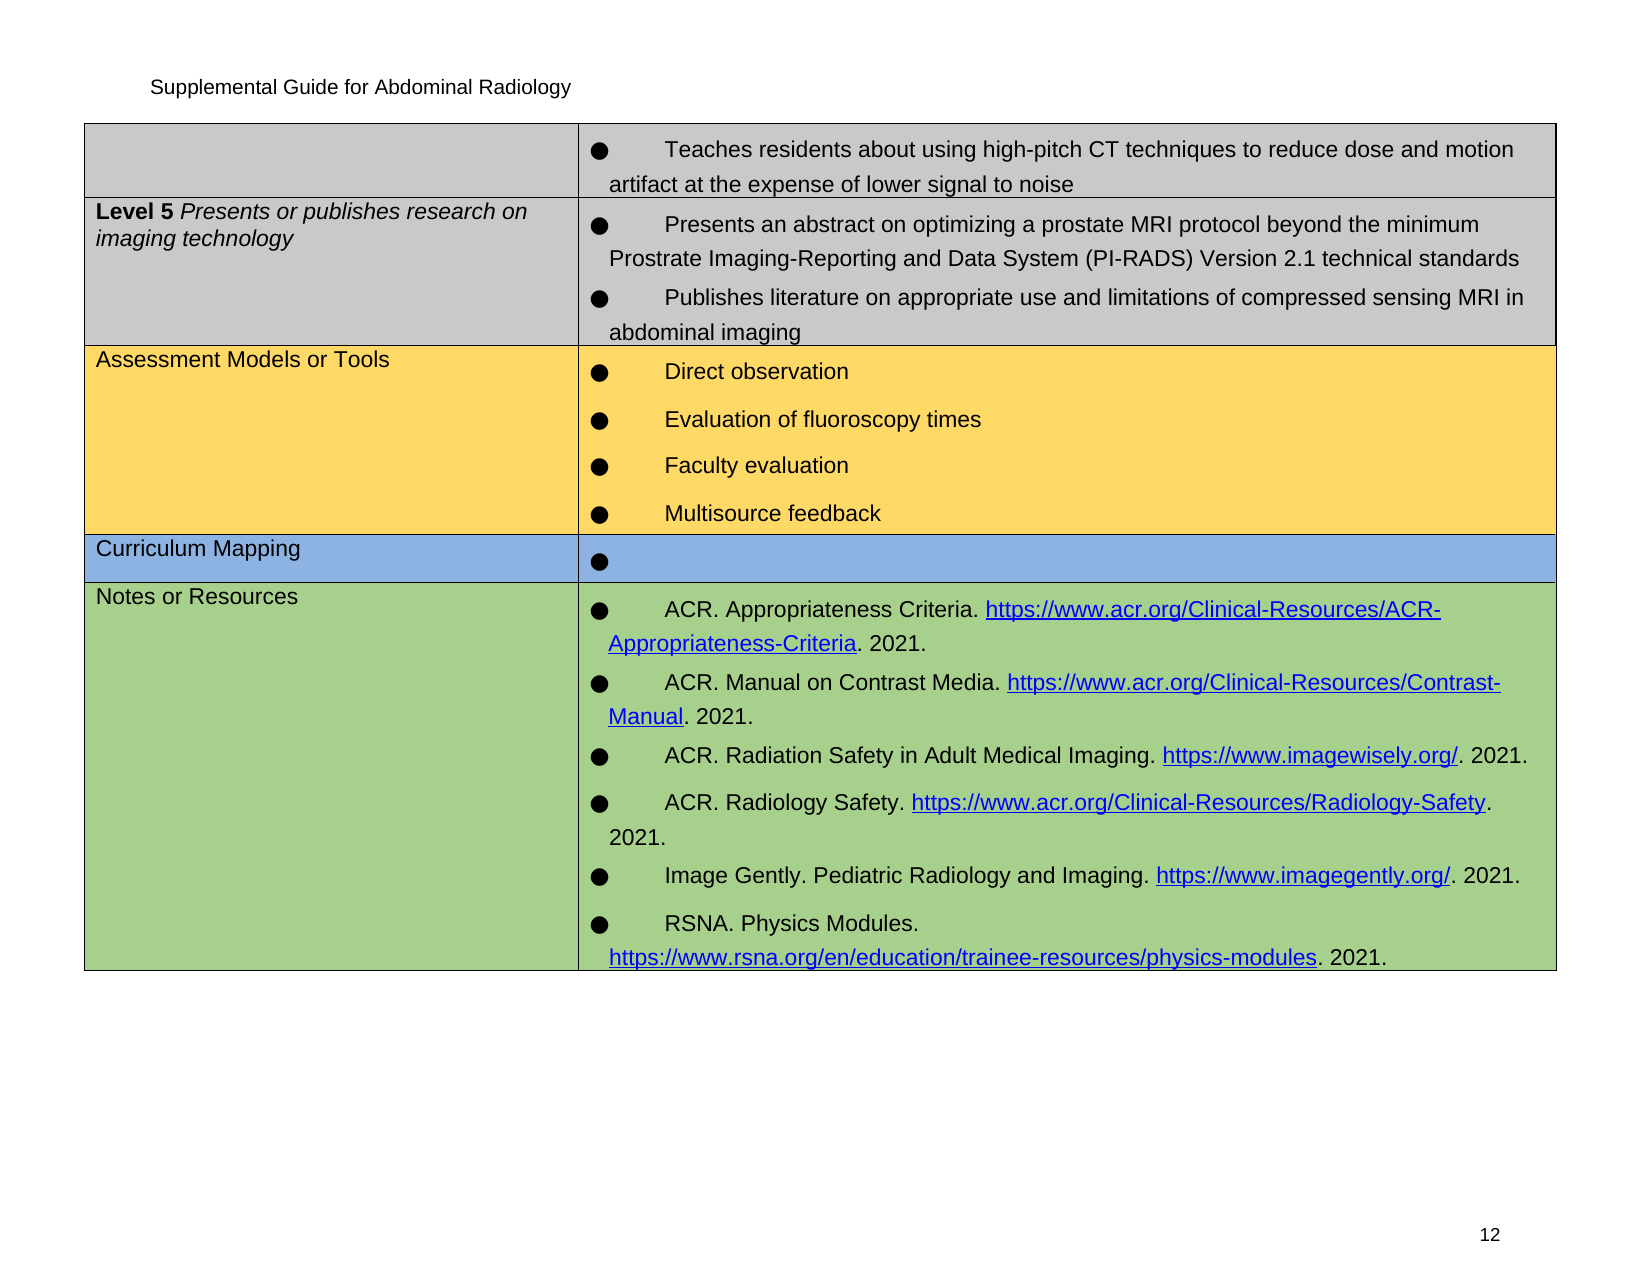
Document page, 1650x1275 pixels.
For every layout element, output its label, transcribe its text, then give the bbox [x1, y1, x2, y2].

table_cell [85, 124, 578, 197]
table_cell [579, 124, 1555, 197]
table_cell Curriculum Mapping [85, 535, 578, 582]
table_cell Presents an abstract on optimizing a prostate MRI protocol beyond the minimum Prostrate Imaging-Reporting and Data System (PI-RADS) Version 2.1 technical standards Publishes literature on appropriate use and limitations of compressed sensing MRI in abdominal imaging [579, 198, 1555, 345]
table_cell Notes or Resources [85, 583, 578, 970]
table_cell [579, 534, 1556, 582]
table_cell Level 5 Presents or publishes research on imaging technology [85, 198, 578, 345]
table_cell ACR. Appropriateness Criteria. https://www.acr.org/Clinical-Resources/ACR-Appropriateness-Criteria. 2021. ACR. Manual on Contrast Media. https://www.acr.org/Clinical-Resources/Contrast-Manual. 2021. ACR. Radiation Safety in Adult Medical Imaging. https://www.imagewisely.org/. 2021. ACR. Radiology Safety. https://www.acr.org/Clinical-Resources/Radiology-Safety. 2021. Image Gently. Pediatric Radiology and Imaging. https://www.imagegently.org/. 2021. RSNA. Physics Modules. https://www.rsna.org/en/education/trainee-resources/physics-modules. 2021. [579, 582, 1556, 970]
table_cell Assessment Models or Tools [85, 346, 578, 534]
table_cell Direct observation Evaluation of fluoroscopy times Faculty evaluation Multisource feedback [579, 346, 1556, 534]
